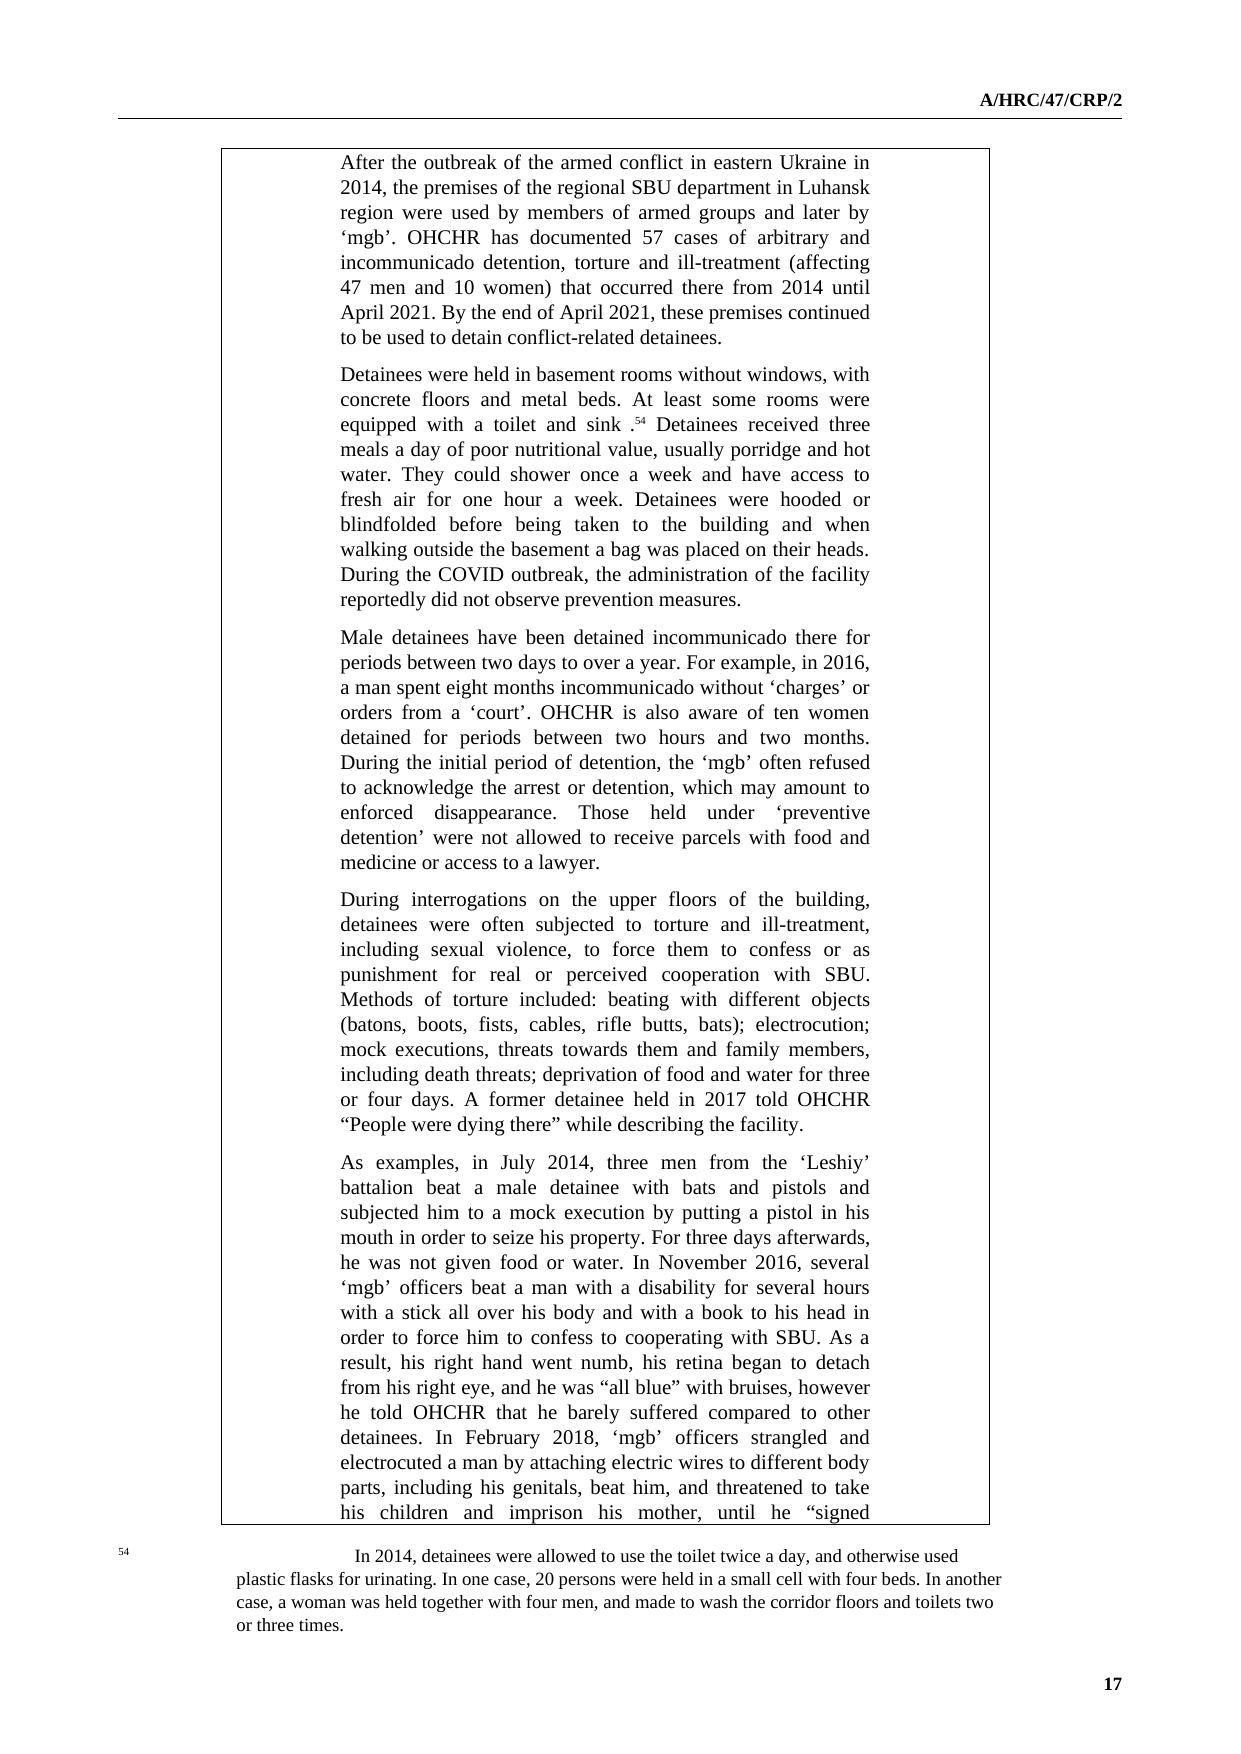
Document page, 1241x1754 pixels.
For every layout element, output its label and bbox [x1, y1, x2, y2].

table_header [222, 149, 989, 1524]
